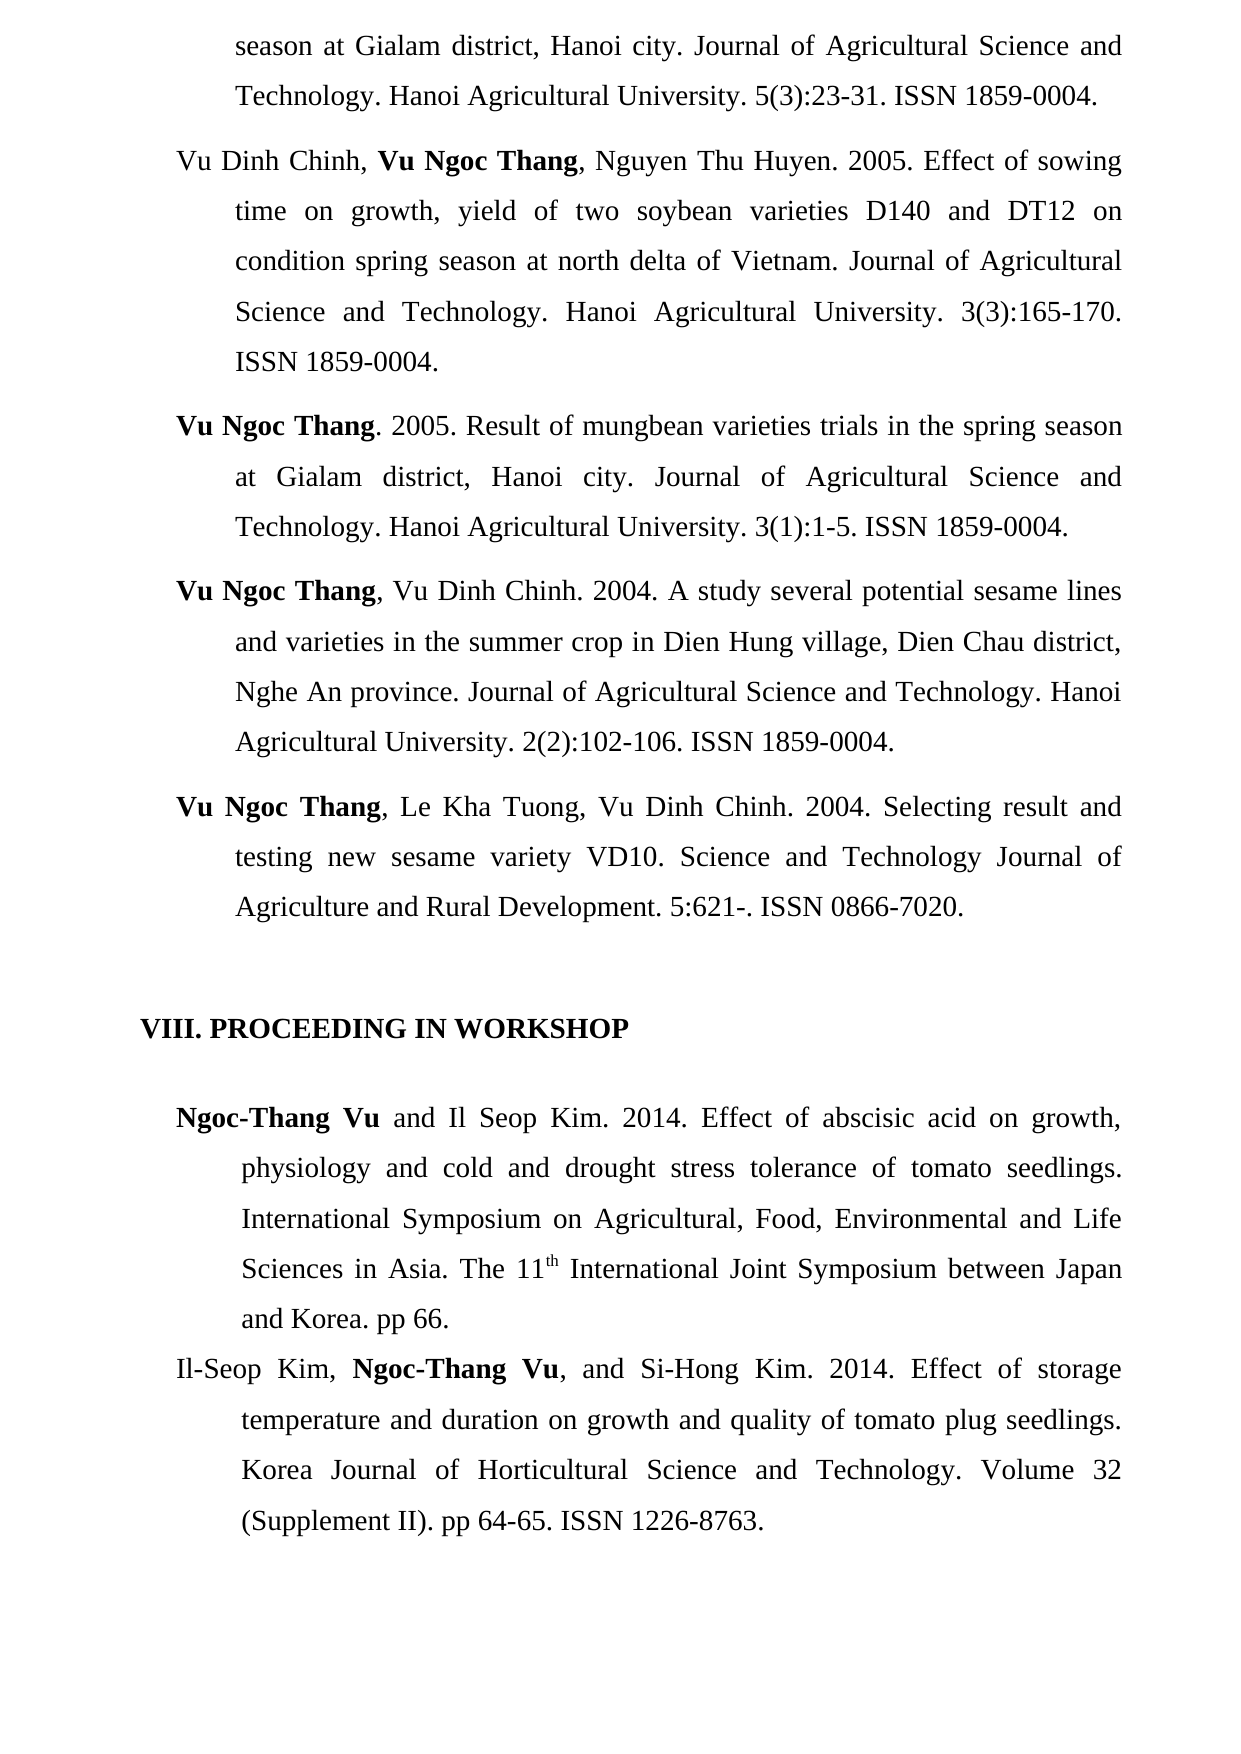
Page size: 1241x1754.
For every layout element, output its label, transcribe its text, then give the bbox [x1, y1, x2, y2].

text Vu Ngoc Thang. 2005. Result of mungbean varieties trials in the spring season at Gialam district, Hanoi city. Journal of Agricultural Science and Technology. Hanoi Agricultural University. 3(1):1-5. ISSN 1859-0004. [176, 408, 1123, 543]
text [176, 28, 1123, 112]
text Il-Seop Kim, Ngoc-Thang Vu, and Si-Hong Kim. 2014. Effect of storage temperature and duration on growth and quality of tomato plug seedlings. Korea Journal of Horticultural Science and Technology. Volume 32 (Supplement II). pp 64-65. ISSN 1226-8763. [176, 1352, 1123, 1536]
text Vu Ngoc Thang, Le Kha Tuong, Vu Dinh Chinh. 2004. Selecting result and testing new sesame variety VD10. Science and Technology Journal of Agriculture and Rural Development. 5:621-. ISSN 0866-7020. [176, 789, 1123, 923]
text Vu Dinh Chinh, Vu Ngoc Thang, Nguyen Thu Huyen. 2005. Effect of sowing time on growth, yield of two soybean varieties D140 and DT12 on condition spring season at north delta of Vietnam. Journal of Agricultural Science and Technology. Hanoi Agricultural University. 3(3):165-170. ISSN 1859-0004. [176, 143, 1123, 378]
text Vu Ngoc Thang, Vu Dinh Chinh. 2004. A study several potential sesame lines and varieties in the summer crop in Dien Hung village, Dien Chau district, Nghe An province. Journal of Agricultural Science and Technology. Hanoi Agricultural University. 2(2):102-106. ISSN 1859-0004. [176, 573, 1123, 758]
subtitle VIII. PROCEEDING IN WORKSHOP [140, 1011, 1123, 1044]
text Ngoc-Thang Vu and Il Seop Kim. 2014. Effect of abscisic acid on growth, physiology and cold and drought stress tolerance of tomato seedlings. International Symposium on Agricultural, Food, Environmental and Life Sciences in Asia. The 11th International Joint Symposium between Japan and Korea. pp 66. [176, 1100, 1123, 1335]
